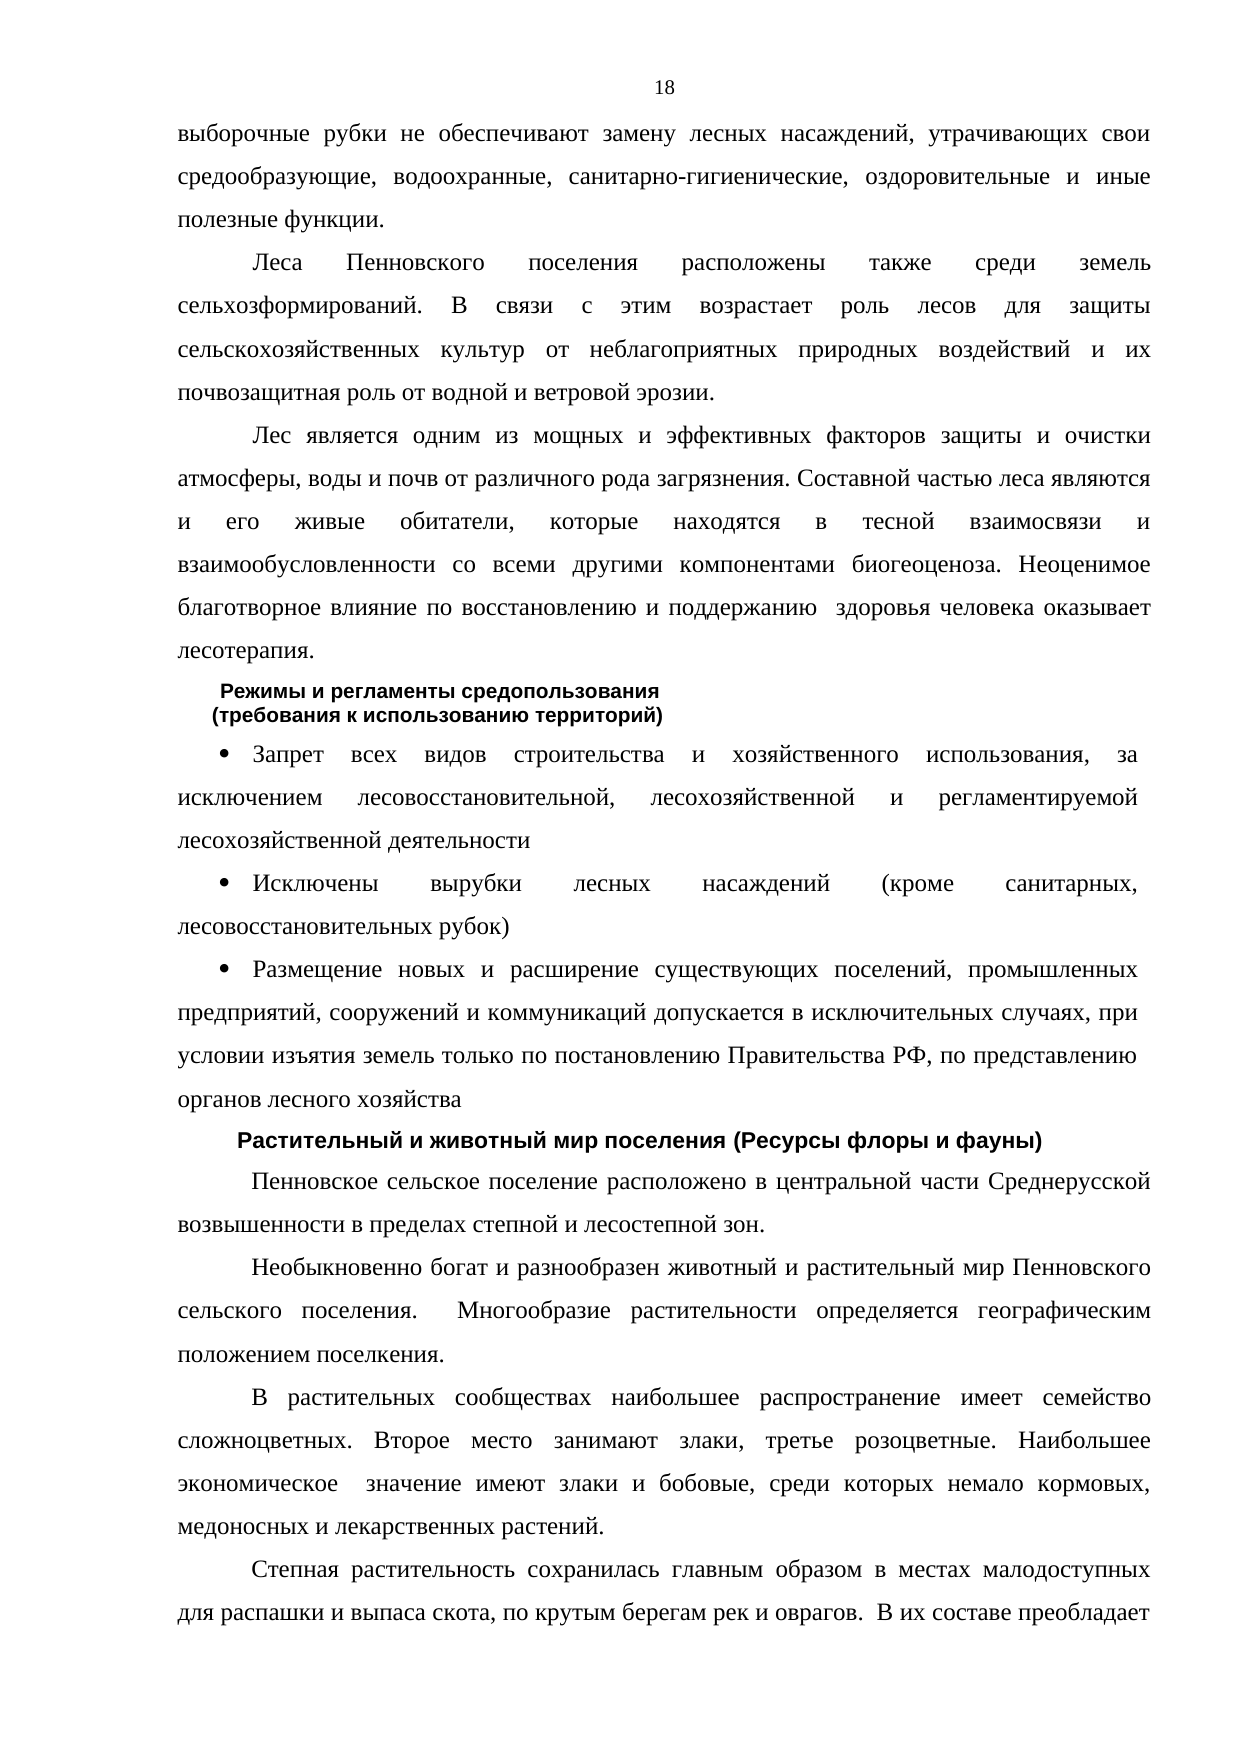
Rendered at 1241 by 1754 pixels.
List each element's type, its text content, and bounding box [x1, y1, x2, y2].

text В растительных сообществах наибольшее распространение имеет семейство сложноцветных. Второе место занимают злаки, третье розоцветные. Наибольшее экономическое значение имеют злаки и бобовые, среди которых немало кормовых, медоносных и лекарственных растений. [177, 1382, 1152, 1540]
text Необыкновенно богат и разнообразен животный и растительный мир Пенновского сельского поселения. Многообразие растительности определяется географическим положением поселкения. [177, 1252, 1152, 1367]
text Пенновское сельское поселение расположено в центральной части Среднерусской возвышенности в пределах степной и лесостепной зон. [177, 1166, 1152, 1238]
list Запрет всех видов строительства и хозяйственного использования, за исключением лесовосстановительной, лесохозяйственной и регламентируемой лесохозяйственной деятельности [177, 739, 1138, 854]
text Лес является одним из мощных и эффективных факторов защиты и очистки атмосферы, воды и почв от различного рода загрязнения. Составной частью леса являются и его живые обитатели, которые находятся в тесной взаимосвязи и взаимообусловленности со всеми другими компонентами биогеоценоза. Неоценимое благотворное влияние по восстановлению и поддержанию здоровья человека оказывает лесотерапия. [177, 420, 1152, 664]
list Размещение новых и расширение существующих поселений, промышленных предприятий, сооружений и коммуникаций допускается в исключительных случаях, при условии изъятия земель только по постановлению Правительства РФ, по представлению органов лесного хозяйства [177, 954, 1138, 1112]
text (требования к использованию территорий) [177, 703, 1152, 727]
text Растительный и животный мир поселения (Ресурсы флоры и фауны) [177, 1127, 1160, 1153]
list Исключены вырубки лесных насаждений (кроме санитарных, лесовосстановительных рубок) [177, 868, 1138, 940]
text Леса Пенновского поселения расположены также среди земель сельхозформирований. В связи с этим возрастает роль лесов для защиты сельскохозяйственных культур от неблагоприятных природных воздействий и их почвозащитная роль от водной и ветровой эрозии. [177, 247, 1152, 406]
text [177, 1554, 1152, 1626]
text Режимы и регламенты средопользования [177, 679, 1139, 703]
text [177, 118, 1152, 233]
